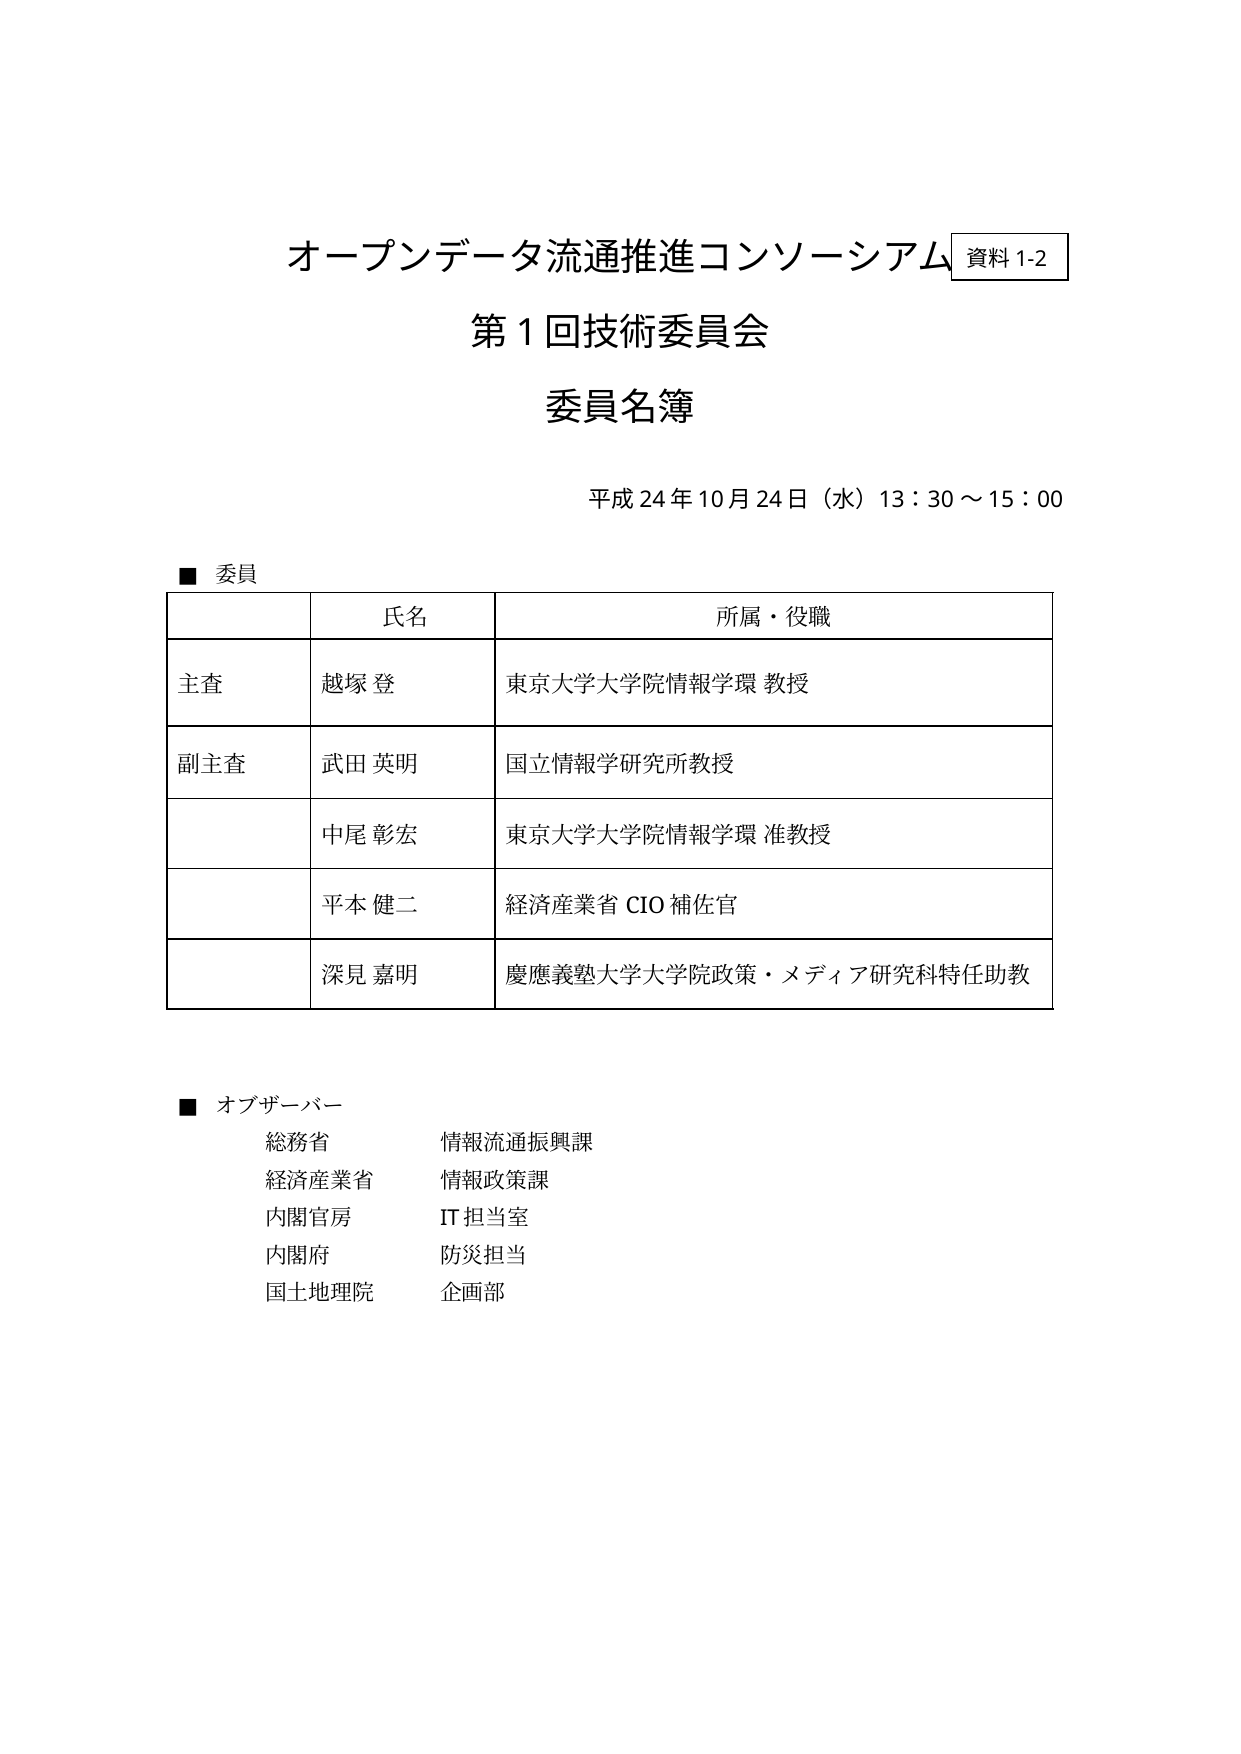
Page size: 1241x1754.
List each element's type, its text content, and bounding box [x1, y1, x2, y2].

table_cell [168, 940, 310, 1008]
table_cell 平本 健二 [311, 869, 494, 938]
list オブザーバー [177, 1085, 1063, 1122]
text オープンデータ流通推進コンソーシアム 第1回技術委員会 [177, 217, 1063, 367]
list 総務省 情報流通振興課 [265, 1122, 1063, 1160]
table_cell 深見 嘉明 [311, 940, 494, 1008]
list 経済産業省 情報政策課 [265, 1160, 1063, 1197]
table_cell 慶應義塾大学大学院政策・メディア研究科特任助教 [496, 940, 1052, 1008]
table_cell 国立情報学研究所教授 [496, 727, 1052, 797]
list 内閣官房 IT担当室 [265, 1197, 1063, 1235]
table_cell 東京大学大学院情報学環 教授 [496, 640, 1052, 725]
list 委員 [177, 554, 1063, 592]
table_header 氏名 [311, 593, 494, 638]
list 内閣府 防災担当 [265, 1235, 1063, 1272]
table_cell 越塚 登 [311, 640, 494, 725]
table_header 所属・役職 [496, 593, 1052, 638]
table_cell 副主査 [168, 727, 310, 797]
table_cell [168, 869, 310, 938]
table_header [168, 593, 310, 638]
text 委員名簿 [177, 367, 1063, 442]
table_cell 経済産業省 CIO補佐官 [496, 869, 1052, 938]
list 国土地理院 企画部 [265, 1272, 1063, 1310]
table_cell 中尾 彰宏 [311, 799, 494, 868]
table_cell [168, 799, 310, 868]
text 平成24年10月24日（水）13：30 ～ 15：00 [177, 479, 1063, 517]
table_cell 東京大学大学院情報学環 准教授 [496, 799, 1052, 868]
table_cell 主査 [168, 640, 310, 725]
table_cell 武田 英明 [311, 727, 494, 797]
